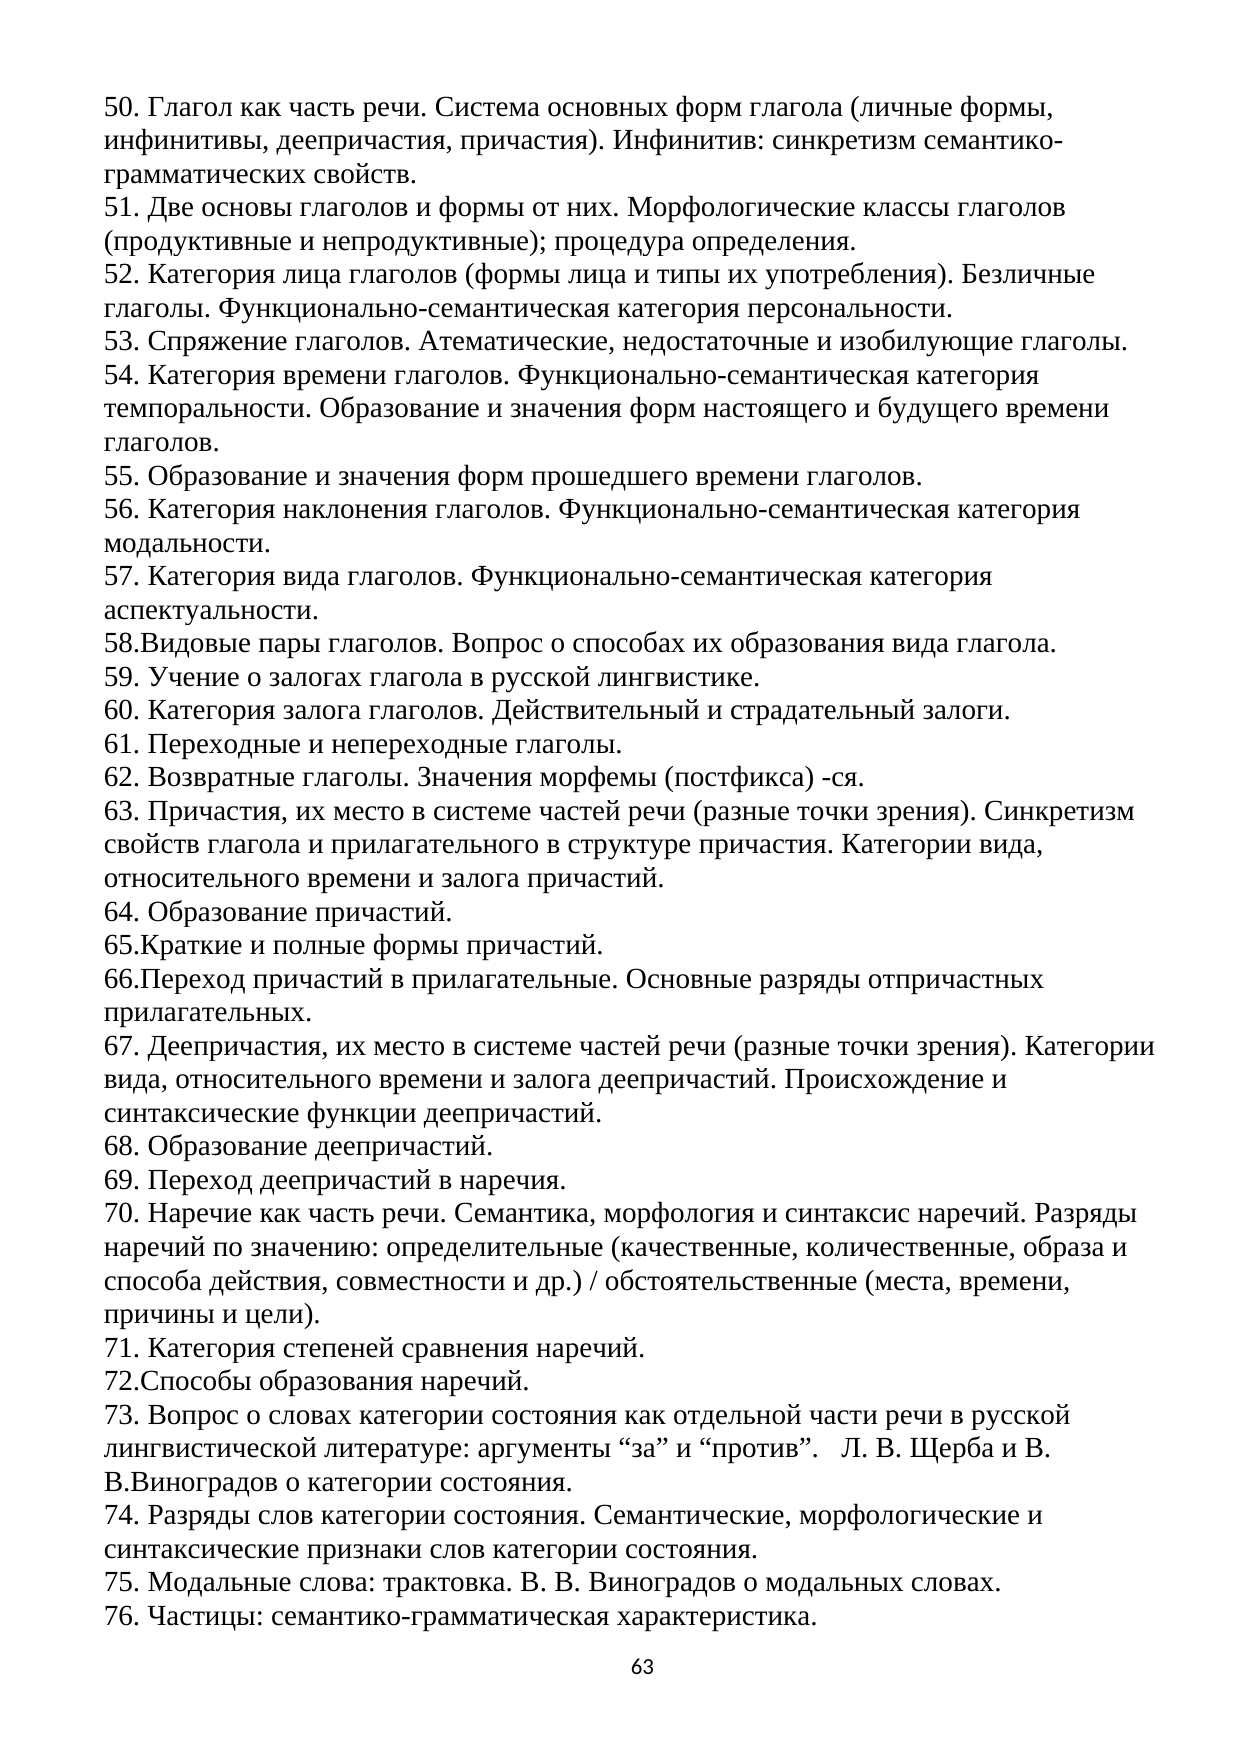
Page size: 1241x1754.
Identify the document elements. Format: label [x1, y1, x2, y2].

text [103, 89, 1181, 1196]
text [103, 1196, 1181, 1632]
